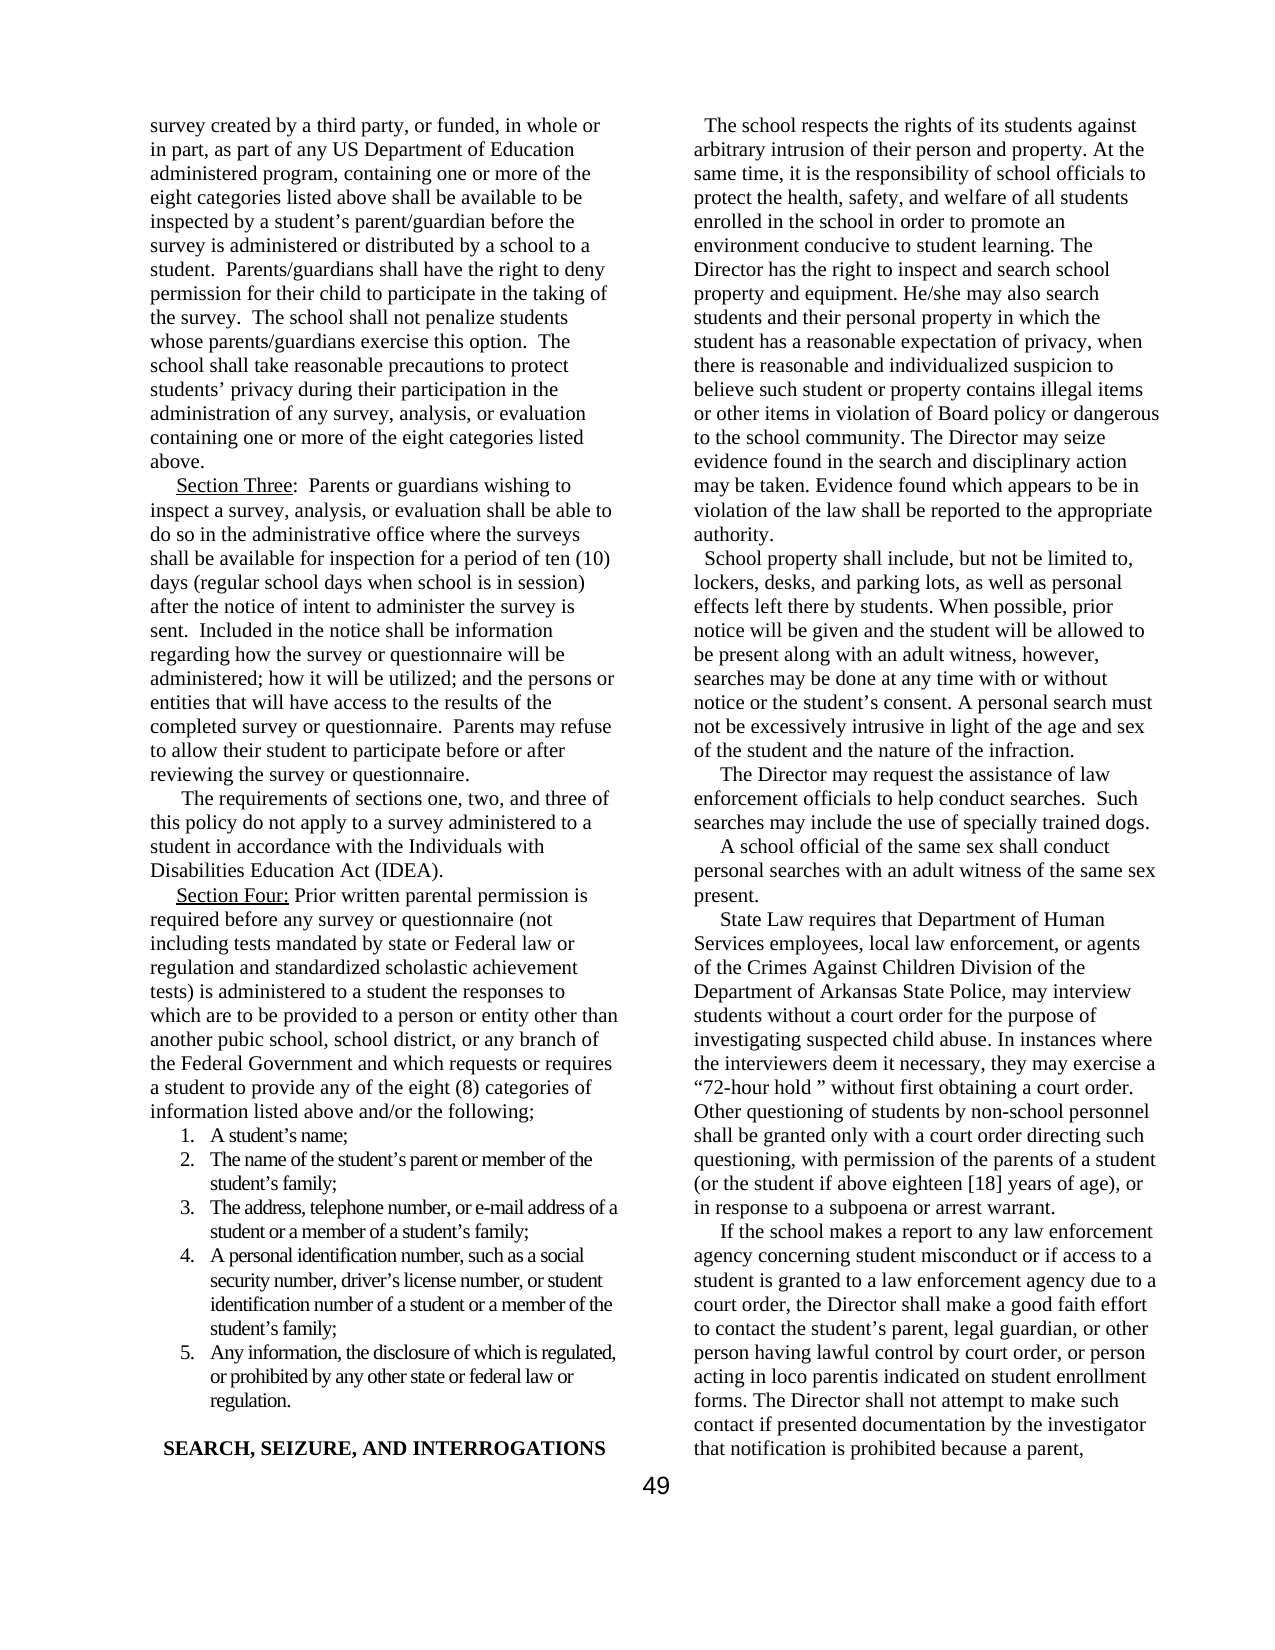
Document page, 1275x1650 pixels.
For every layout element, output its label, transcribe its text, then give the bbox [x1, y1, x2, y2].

text The requirements of sections one, two, and three of this policy do not apply to a survey administered to a student in accordance with the Individuals with Disabilities Education Act (IDEA). [150, 786, 619, 882]
text School property shall include, but not be limited to, lockers, desks, and parking lots, as well as personal effects left there by students. When possible, prior notice will be given and the student will be allowed to be present along with an adult witness, however, searches may be done at any time with or without notice or the student’s consent. A personal search must not be excessively intrusive in light of the age and sex of the student and the nature of the infraction. [694, 546, 1162, 762]
list A personal identification number, such as a social security number, driver’s license number, or student identification number of a student or a member of the student’s family; [180, 1243, 619, 1340]
text State Law requires that Department of Human Services employees, local law enforcement, or agents of the Crimes Against Children Division of the Department of Arkansas State Police, may interview students without a court order for the purpose of investigating suspected child abuse. In instances where the interviewers deem it necessary, they may exercise a “72-hour hold ” without first obtaining a court order. Other questioning of students by non-school personnel shall be granted only with a court order directing such questioning, with permission of the parents of a student (or the student if above eighteen [18] years of age), or in response to a subpoena or arrest warrant. [694, 907, 1162, 1219]
text The Director may request the assistance of law enforcement officials to help conduct searches. Such searches may include the use of specially trained dogs. [694, 762, 1162, 834]
text Section Four: Prior written parental permission is required before any survey or questionnaire (not including tests mandated by state or Federal law or regulation and standardized scholastic achievement tests) is administered to a student the responses to which are to be provided to a person or entity other than another pubic school, school district, or any branch of the Federal Government and which requests or requires a student to provide any of the eight (8) categories of information listed above and/or the following; [150, 882, 619, 1123]
text SEARCH, SEIZURE, AND INTERROGATIONS [150, 1436, 619, 1460]
text Section Three: Parents or guardians wishing to inspect a survey, analysis, or evaluation shall be able to do so in the administrative office where the surveys shall be available for inspection for a period of ten (10) days (regular school days when school is in session) after the notice of intent to administer the survey is sent. Included in the notice shall be information regarding how the survey or questionnaire will be administered; how it will be utilized; and the persons or entities that will have access to the results of the completed survey or questionnaire. Parents may refuse to allow their student to participate before or after reviewing the survey or questionnaire. [150, 473, 619, 786]
list The name of the student’s parent or member of the student’s family; [180, 1147, 619, 1195]
list A student’s name; [180, 1123, 619, 1147]
text A school official of the same sex shall conduct personal searches with an adult witness of the same sex present. [694, 834, 1162, 907]
text The school respects the rights of its students against arbitrary intrusion of their person and property. At the same time, it is the responsibility of school officials to protect the health, safety, and welfare of all students enrolled in the school in order to promote an environment conducive to student learning. The Director has the right to inspect and search school property and equipment. He/she may also search students and their personal property in which the student has a reasonable expectation of privacy, when there is reasonable and individualized suspicion to believe such student or property contains illegal items or other items in violation of Board policy or dangerous to the school community. The Director may seize evidence found in the search and disciplinary action may be taken. Evidence found which appears to be in violation of the law shall be reported to the appropriate authority. [694, 112, 1162, 546]
list The address, telephone number, or e-mail address of a student or a member of a student’s family; [180, 1195, 619, 1243]
list Any information, the disclosure of which is regulated, or prohibited by any other state or federal law or regulation. [180, 1340, 619, 1412]
